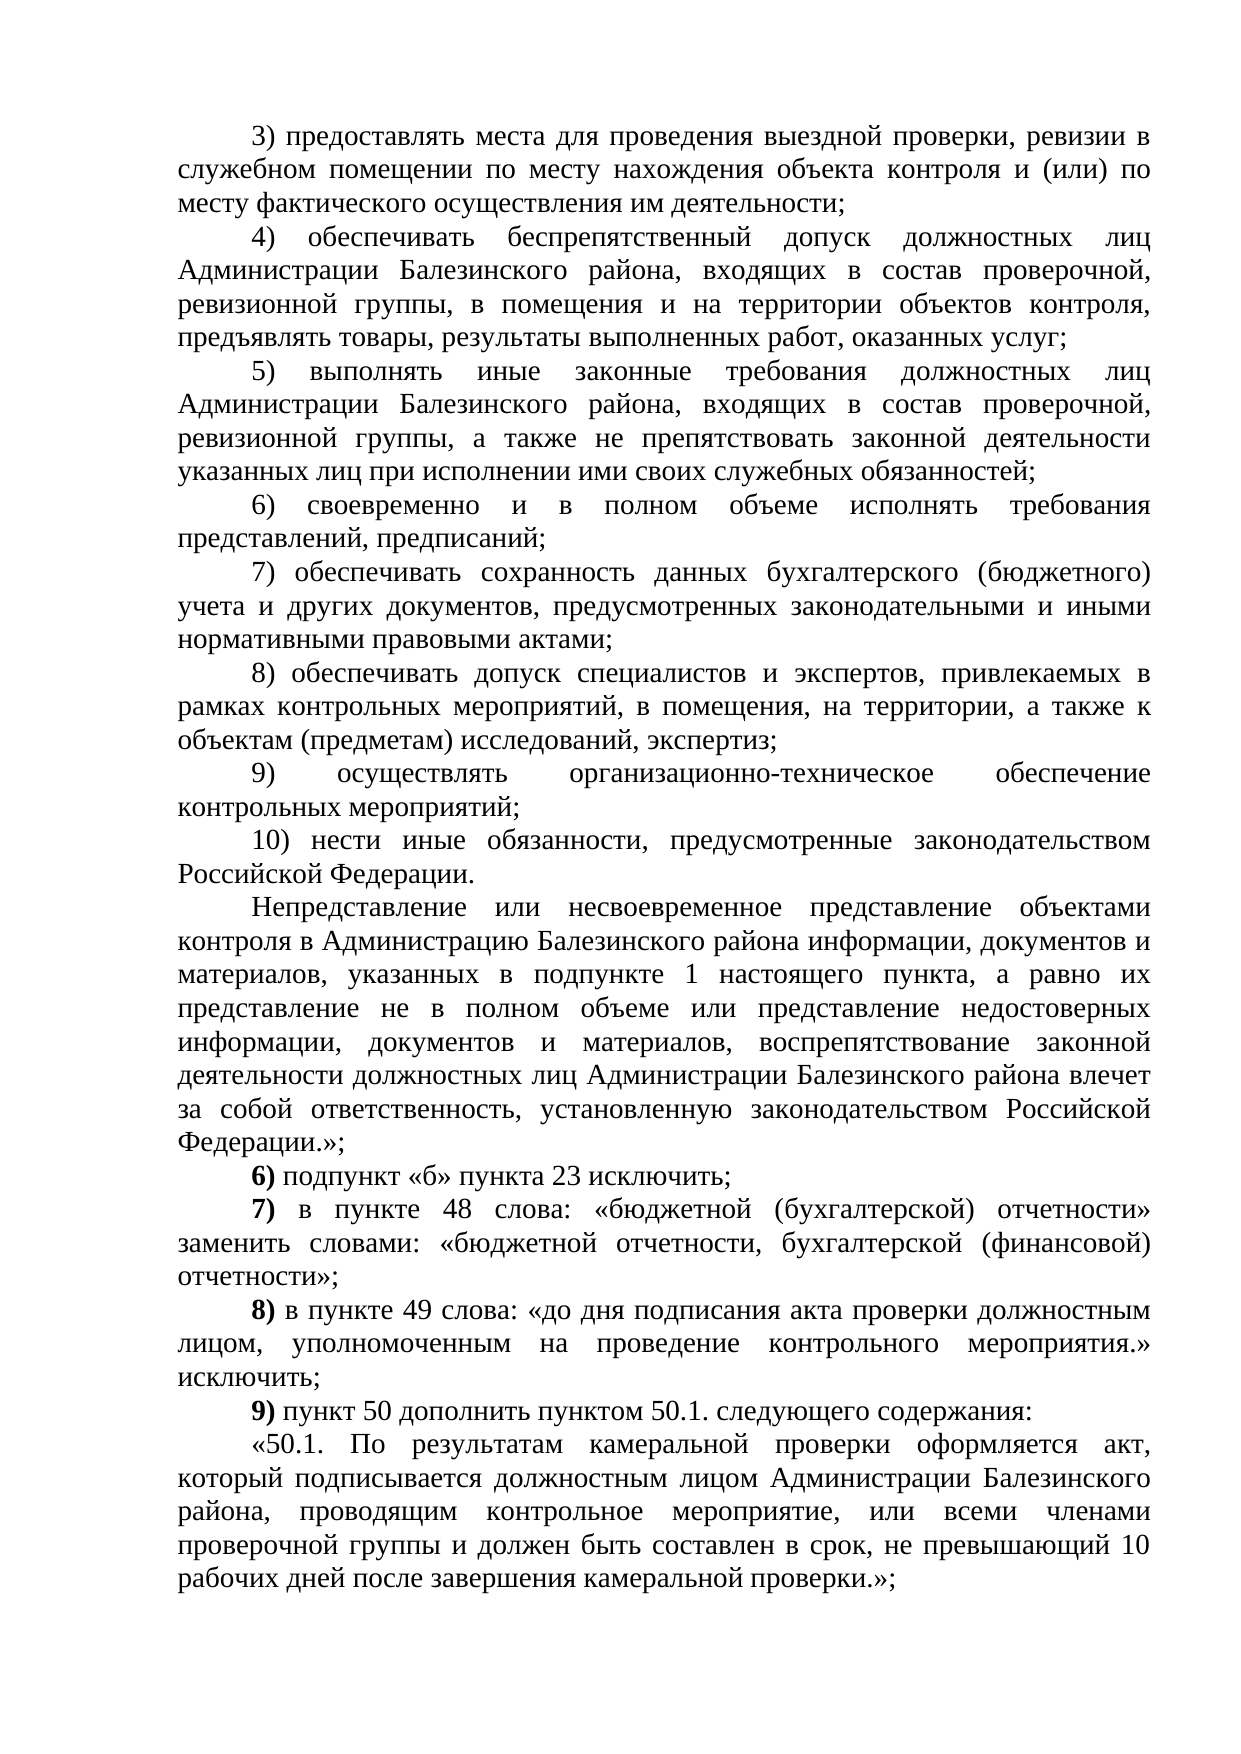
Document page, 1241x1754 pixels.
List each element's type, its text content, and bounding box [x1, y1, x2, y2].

text 4) обеспечивать беспрепятственный допуск должностных лиц Администрации Балезинского района, входящих в состав проверочной, ревизионной группы, в помещения и на территории объектов контроля, предъявлять товары, результаты выполненных работ, оказанных услуг; [177, 219, 1152, 353]
text 9) пункт 50 дополнить пунктом 50.1. следующего содержания: [177, 1393, 1152, 1426]
text 5) выполнять иные законные требования должностных лиц Администрации Балезинского района, входящих в состав проверочной, ревизионной группы, а также не препятствовать законной деятельности указанных лиц при исполнении ими своих служебных обязанностей; [177, 353, 1152, 487]
text 10) нести иные обязанности, предусмотренные законодательством Российской Федерации. [177, 822, 1152, 889]
text Непредставление или несвоевременное представление объектами контроля в Администрацию Балезинского района информации, документов и материалов, указанных в подпункте 1 настоящего пункта, а равно их представление не в полном объеме или представление недостоверных информации, документов и материалов, воспрепятствование законной деятельности должностных лиц Администрации Балезинского района влечет за собой ответственность, установленную законодательством Российской Федерации.»; [177, 889, 1152, 1158]
text 7) обеспечивать сохранность данных бухгалтерского (бюджетного) учета и других документов, предусмотренных законодательными и иными нормативными правовыми актами; [177, 554, 1152, 655]
text 8) обеспечивать допуск специалистов и экспертов, привлекаемых в рамках контрольных мероприятий, в помещения, на территории, а также к объектам (предметам) исследований, экспертиз; [177, 655, 1152, 755]
text 7) в пункте 48 слова: «бюджетной (бухгалтерской) отчетности» заменить словами: «бюджетной отчетности, бухгалтерской (финансовой) отчетности»; [177, 1191, 1152, 1292]
text 3) предоставлять места для проведения выездной проверки, ревизии в служебном помещении по месту нахождения объекта контроля и (или) по месту фактического осуществления им деятельности; [177, 118, 1152, 219]
text 9) осуществлять организационно-техническое обеспечение контрольных мероприятий; [177, 755, 1152, 822]
text «50.1. По результатам камеральной проверки оформляется акт, который подписывается должностным лицом Администрации Балезинского района, проводящим контрольное мероприятие, или всеми членами проверочной группы и должен быть составлен в срок, не превышающий 10 рабочих дней после завершения камеральной проверки.»; [177, 1426, 1152, 1594]
text 6) своевременно и в полном объеме исполнять требования представлений, предписаний; [177, 487, 1152, 554]
text 6) подпункт «б» пункта 23 исключить; [177, 1158, 1152, 1191]
text 8) в пункте 49 слова: «до дня подписания акта проверки должностным лицом, уполномоченным на проведение контрольного мероприятия.» исключить; [177, 1292, 1152, 1393]
